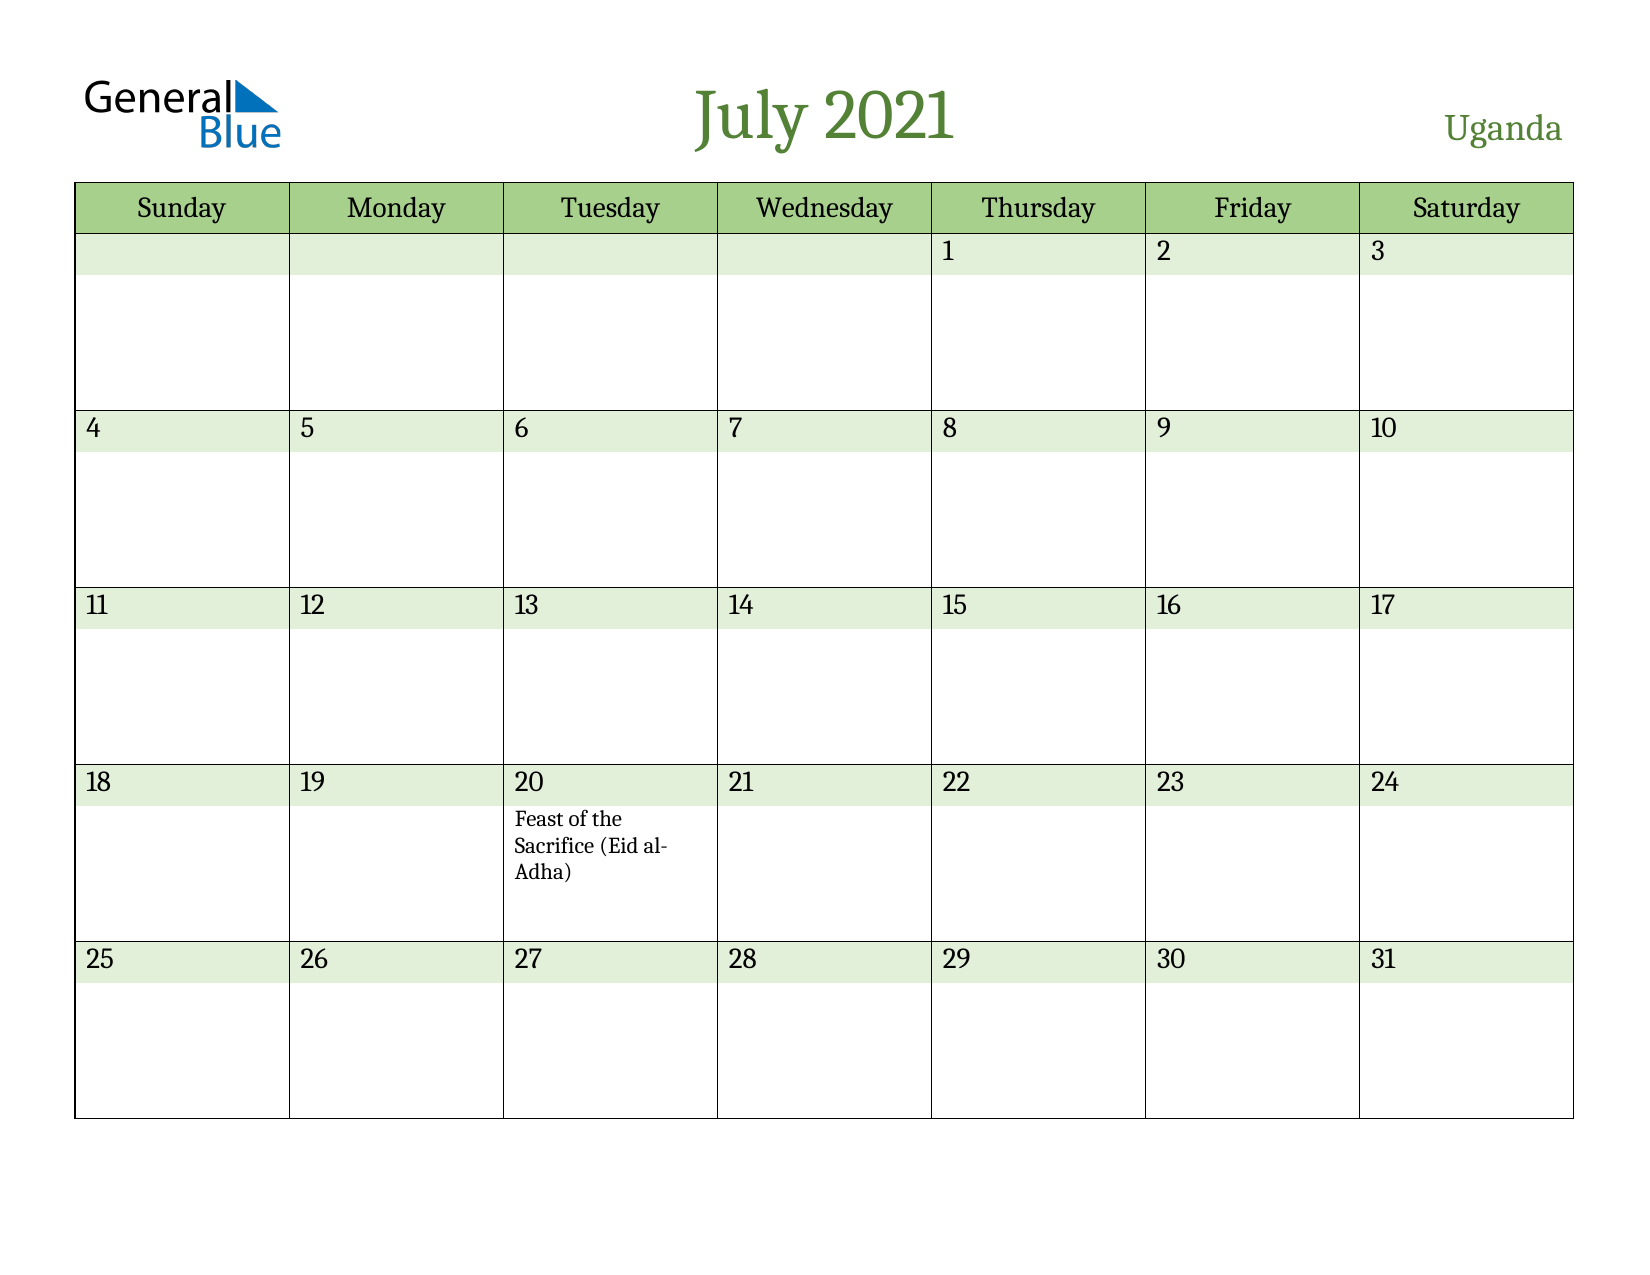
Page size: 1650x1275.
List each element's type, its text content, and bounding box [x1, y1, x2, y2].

table_cell [290, 629, 503, 764]
table_cell 31 [1360, 942, 1573, 983]
table_cell Feast of the Sacrifice (Eid al-Adha) [504, 806, 717, 941]
table_cell 15 [932, 588, 1145, 629]
table_cell [76, 452, 289, 587]
table_cell [290, 983, 503, 1118]
table_cell 22 [932, 765, 1145, 806]
table_cell 14 [718, 588, 931, 629]
table_cell [718, 452, 931, 587]
table_cell [1360, 629, 1573, 764]
table_cell [1360, 806, 1573, 941]
table_cell [718, 983, 931, 1118]
table_cell 17 [1360, 588, 1573, 629]
table_cell [76, 234, 289, 275]
table_cell [504, 234, 717, 275]
table_cell [932, 806, 1145, 941]
table_cell [290, 234, 503, 275]
table_cell 7 [718, 411, 931, 452]
table_cell [504, 452, 717, 587]
table_cell 25 [76, 942, 289, 983]
table_header Uganda [1146, 75, 1574, 182]
table_cell [718, 275, 931, 410]
table_cell Friday [1146, 183, 1359, 233]
table_cell 19 [290, 765, 503, 806]
table_cell [290, 806, 503, 941]
table_cell [1360, 983, 1573, 1118]
table_cell 6 [504, 411, 717, 452]
table_cell 21 [718, 765, 931, 806]
table_cell [1146, 806, 1359, 941]
table_cell [932, 629, 1145, 764]
table_cell [76, 629, 289, 764]
table_cell [718, 806, 931, 941]
table_cell [1360, 275, 1573, 410]
table_cell 28 [718, 942, 931, 983]
table_cell Wednesday [718, 183, 931, 233]
table_cell 29 [932, 942, 1145, 983]
table_cell Tuesday [504, 183, 717, 233]
table_cell 12 [290, 588, 503, 629]
table_cell [718, 629, 931, 764]
table_cell [1146, 452, 1359, 587]
table_cell [1146, 275, 1359, 410]
table_cell 9 [1146, 411, 1359, 452]
table_cell [504, 629, 717, 764]
table_cell [290, 275, 503, 410]
table_cell [76, 275, 289, 410]
table_cell [1360, 452, 1573, 587]
table_cell 11 [76, 588, 289, 629]
table_cell [1146, 983, 1359, 1118]
table_cell [718, 234, 931, 275]
table_header [75, 75, 503, 182]
table_cell 18 [76, 765, 289, 806]
picture [85, 80, 281, 148]
table_cell 10 [1360, 411, 1573, 452]
table_cell 30 [1146, 942, 1359, 983]
table_cell Monday [290, 183, 503, 233]
table_cell [932, 983, 1145, 1118]
table_cell [76, 806, 289, 941]
table_cell [932, 452, 1145, 587]
table_cell 13 [504, 588, 717, 629]
table_cell [1146, 629, 1359, 764]
table_cell Thursday [932, 183, 1145, 233]
table_cell Saturday [1360, 183, 1573, 233]
table_cell 1 [932, 234, 1145, 275]
table_cell 27 [504, 942, 717, 983]
table_cell 16 [1146, 588, 1359, 629]
table_cell 2 [1146, 234, 1359, 275]
table_cell [76, 983, 289, 1118]
table_cell 3 [1360, 234, 1573, 275]
table_cell [932, 275, 1145, 410]
table_cell 5 [290, 411, 503, 452]
table_cell 4 [76, 411, 289, 452]
table_cell 20 [504, 765, 717, 806]
table_cell Sunday [76, 183, 289, 233]
table_cell 8 [932, 411, 1145, 452]
table_cell [504, 275, 717, 410]
table_header July 2021 [503, 75, 1146, 182]
table_cell [290, 452, 503, 587]
table_cell 24 [1360, 765, 1573, 806]
table_cell [504, 983, 717, 1118]
table_cell 23 [1146, 765, 1359, 806]
table_cell 26 [290, 942, 503, 983]
